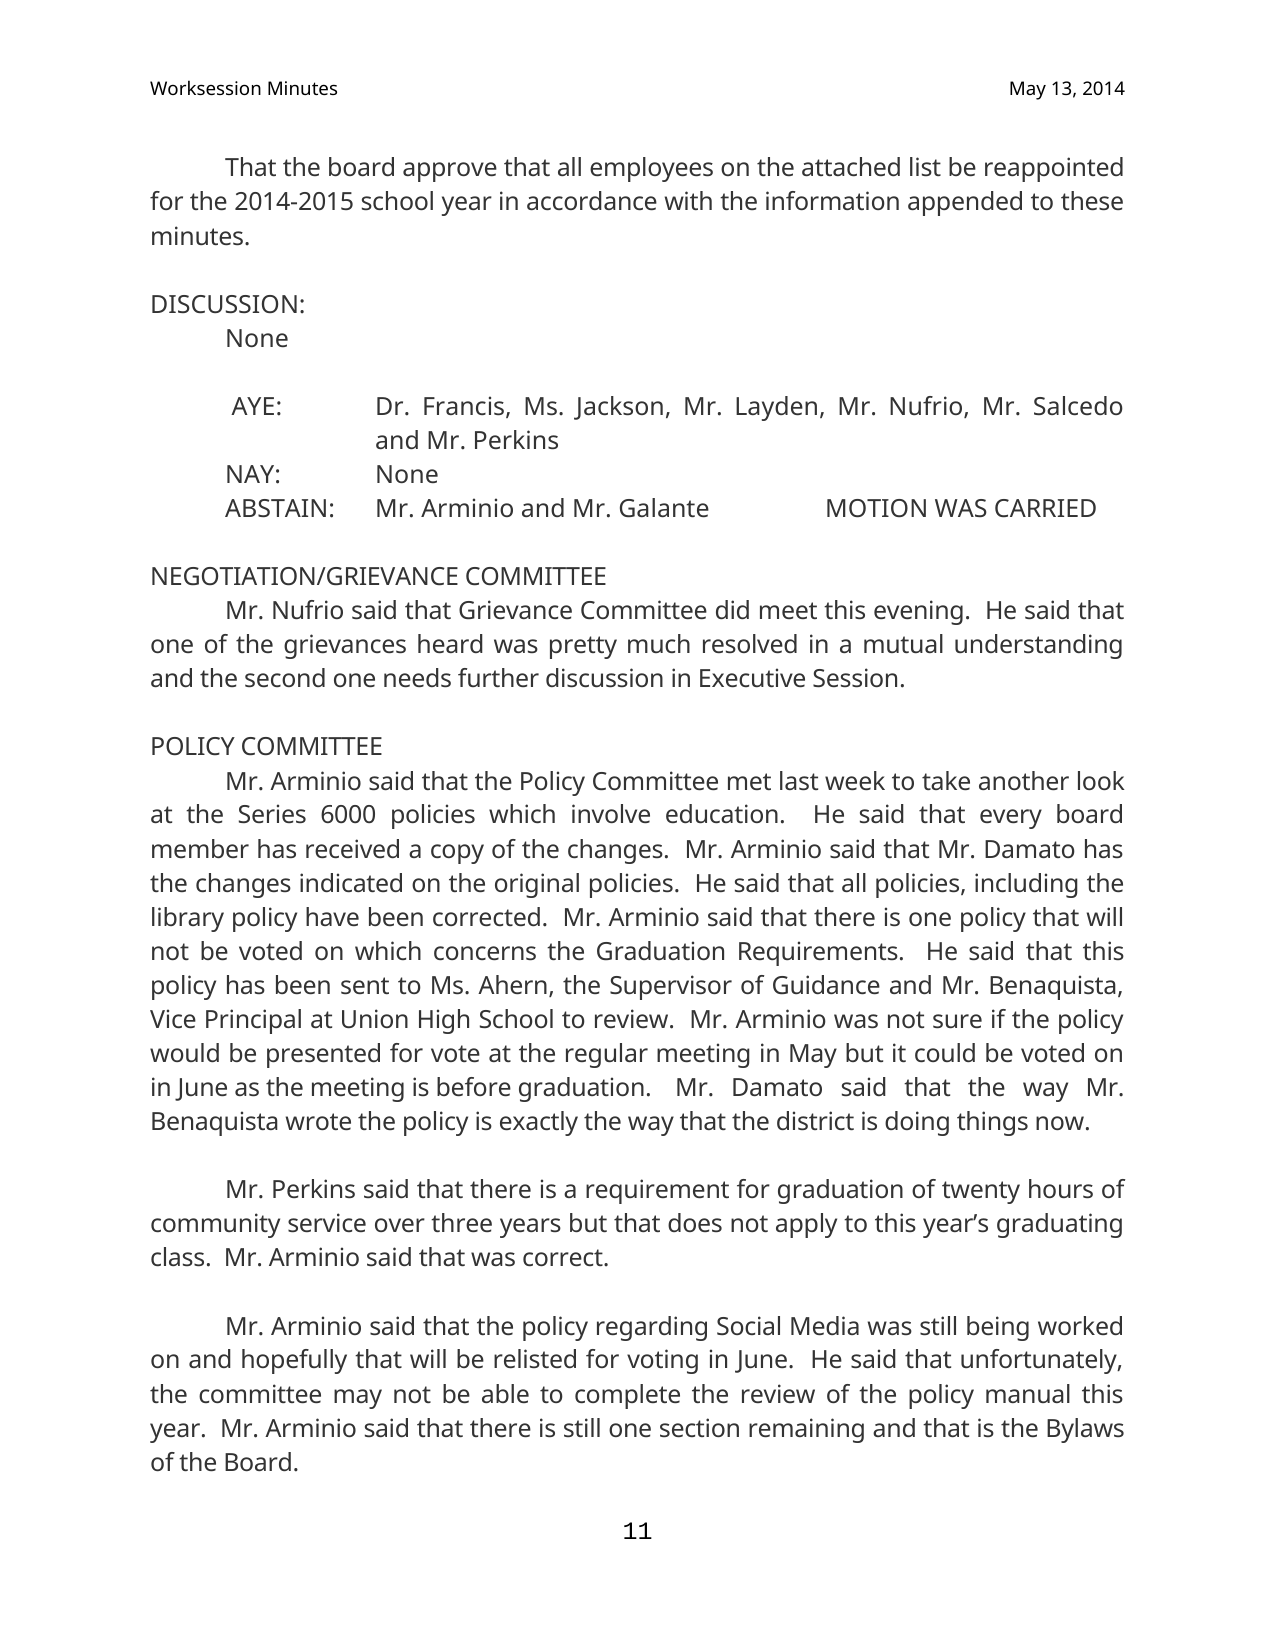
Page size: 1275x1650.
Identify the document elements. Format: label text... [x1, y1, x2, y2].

text POLICY COMMITTEE [150, 729, 1125, 763]
text AYE: Dr. Francis, Ms. Jackson, Mr. Layden, Mr. Nufrio, Mr. Salcedo and Mr. Perkins [225, 388, 1125, 457]
text NAY: None [150, 457, 1125, 491]
text ABSTAIN: Mr. Arminio and Mr. Galante MOTION WAS CARRIED [150, 491, 1125, 525]
text DISCUSSION: [150, 286, 1125, 320]
text Mr. Perkins said that there is a requirement for graduation of twenty hours of community service over three years but that does not apply to this year’s graduating class. Mr. Arminio said that was correct. [150, 1172, 1125, 1274]
text That the board approve that all employees on the attached list be reappointed for the 2014-2015 school year in accordance with the information appended to these minutes. [150, 150, 1125, 252]
text NEGOTIATION/GRIEVANCE COMMITTEE [150, 559, 1125, 593]
text Mr. Arminio said that the Policy Committee met last week to take another look at the Series 6000 policies which involve education. He said that every board member has received a copy of the changes. Mr. Arminio said that Mr. Damato has the changes indicated on the original policies. He said that all policies, including the library policy have been corrected. Mr. Arminio said that there is one policy that will not be voted on which concerns the Graduation Requirements. He said that this policy has been sent to Ms. Ahern, the Supervisor of Guidance and Mr. Benaquista, Vice Principal at Union High School to review. Mr. Arminio was not sure if the policy would be presented for vote at the regular meeting in May but it could be voted on in June as the meeting is before graduation. Mr. Damato said that the way Mr. Benaquista wrote the policy is exactly the way that the district is doing things now. [150, 763, 1125, 1138]
text None [150, 320, 1125, 354]
text Mr. Arminio said that the policy regarding Social Media was still being worked on and hopefully that will be relisted for voting in June. He said that unfortunately, the committee may not be able to complete the review of the policy manual this year. Mr. Arminio said that there is still one section remaining and that is the Bylaws of the Board. [150, 1308, 1125, 1478]
text Mr. Nufrio said that Grievance Committee did meet this evening. He said that one of the grievances heard was pretty much resolved in a mutual understanding and the second one needs further discussion in Executive Session. [150, 593, 1125, 695]
